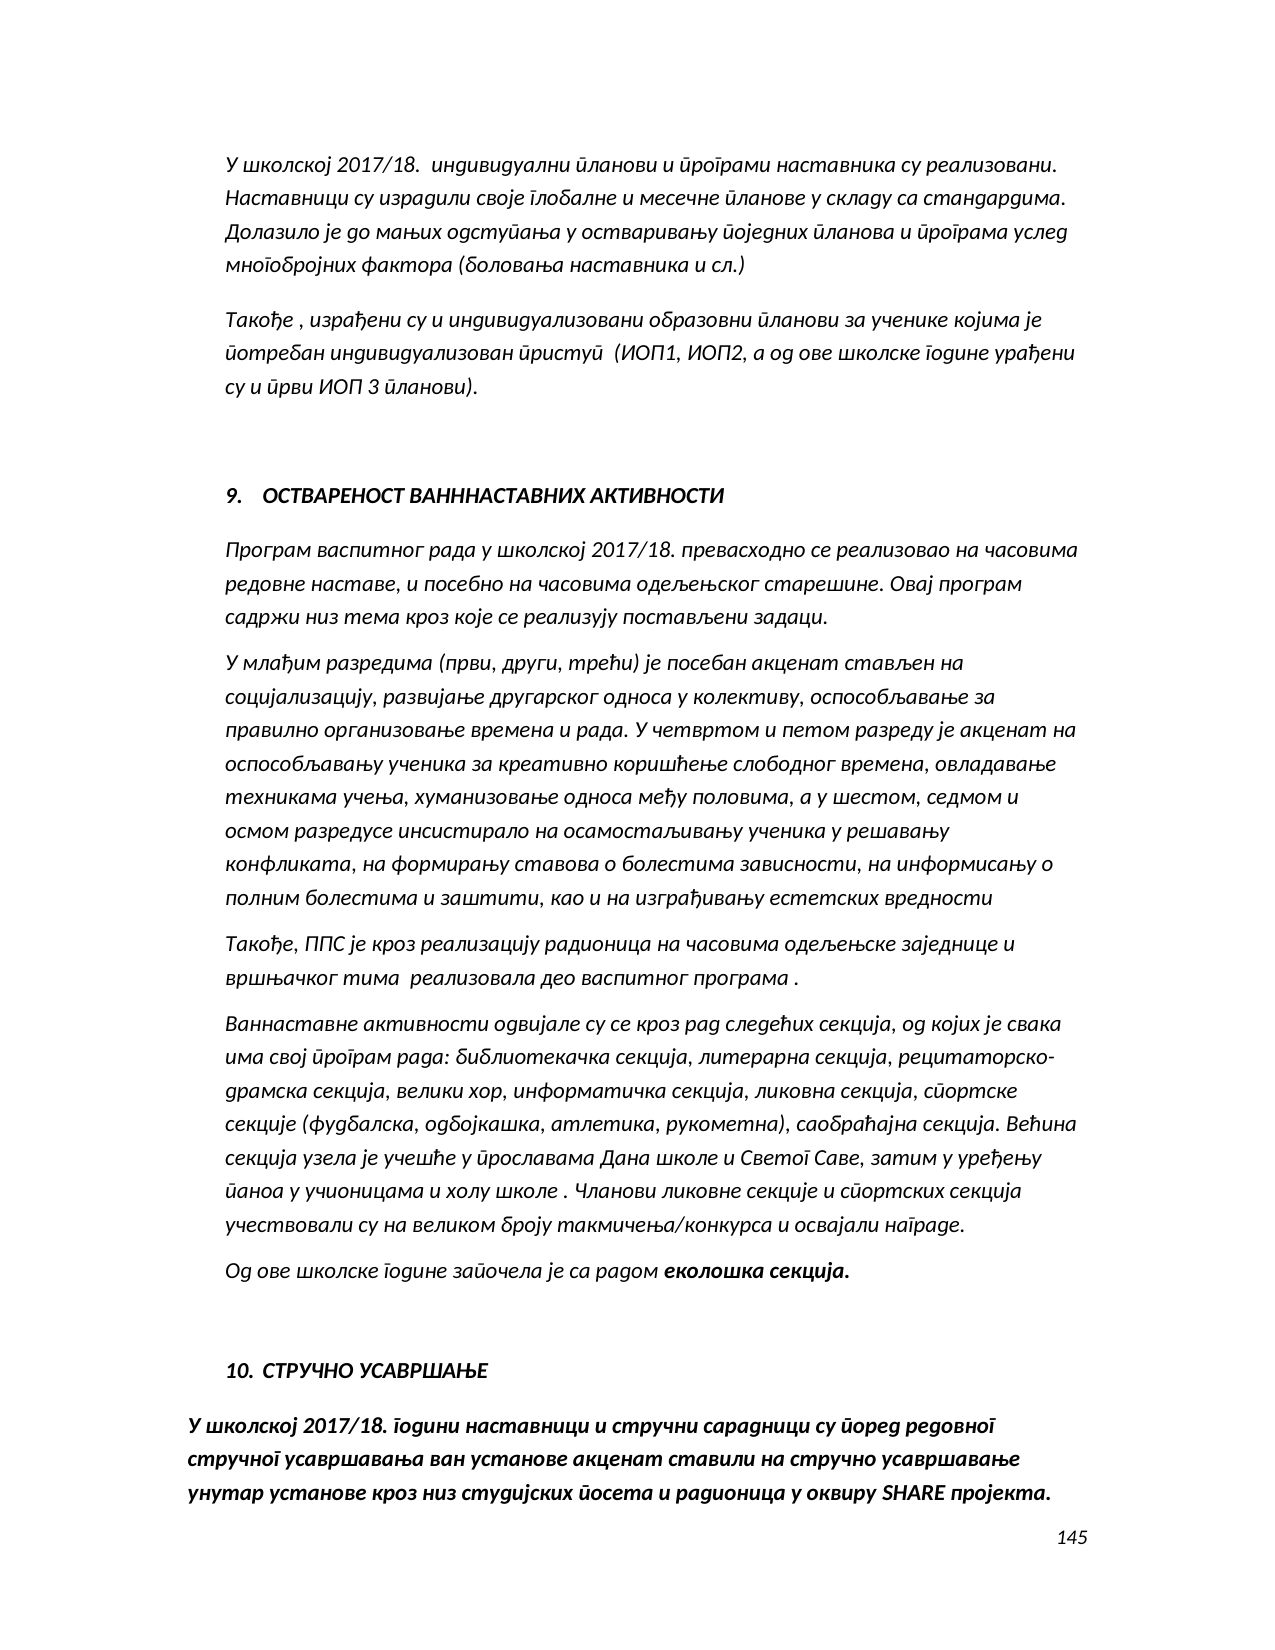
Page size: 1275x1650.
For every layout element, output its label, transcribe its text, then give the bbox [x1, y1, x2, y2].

text У млађим разредима (први, други, трећи) је посебан акценат стављен на социјализацију, развијање другарског односа у колективу, оспособљавање за правилно организовање времена и рада. У четвртом и петом разреду је акценат на оспособљавању ученика за креативно коришћење слободног времена, овладавање техникама учења, хуманизовање односа међу половима, а у шестом, седмом и осмом разредусе инсистирало на осамостаљивању ученика у решавању конфликата, на формирању ставова о болестима зависности, на информисању о полним болестима и заштити, као и на изграђивању естетских вредности [225, 648, 1087, 911]
text Ваннаставне активности одвијале су се кроз рад следећих секција, од којих је свака има свој програм рада: библиотекачка секција, литерарна секција, рецитаторско-драмска секција, велики хор, информатичка секција, ликовна секција, спортске секције (фудбалска, одбојкашка, атлетика, рукометна), саобраћајна секција. Већина секција узела је учешће у прославама Дана школе и Светог Саве, затим у уређењу паноа у учионицама и холу школе . Чланови ликовне секције и спортских секција учествовали су на великом броју такмичења/конкурса и освајали награде. [225, 1009, 1087, 1238]
list ОСТВАРЕНОСТ ВАНННАСТАВНИХ АКТИВНОСТИ [225, 481, 1087, 509]
text Програм васпитног рада у школској 2017/18. превасходно се реализовао на часовима редовне наставе, и посебно на часовима одељењског старешине. Овај програм садржи низ тема кроз које се реализују постављени задаци. [225, 535, 1087, 630]
text Такође , израђени су и индивидуализовани образовни планови за ученике којима је потребан индивидуализован приступ (ИОП1, ИОП2, а од ове школске године урађени су и први ИОП 3 планови). [225, 305, 1087, 400]
text У школској 2017/18. индивидуални планови и програми наставника су реализовани. Наставници су израдили своје глобалне и месечне планове у складу са стандардима. Долазило је до мањих одступања у остваривању поједних планова и програма услед многобројних фактора (боловања наставника и сл.) [225, 150, 1087, 279]
list СТРУЧНО УСАВРШАЊЕ [225, 1356, 1087, 1384]
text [187, 1411, 1087, 1506]
text Од ове школске године започела је са радом еколошка секција. [225, 1256, 1087, 1284]
text Такође, ППС је кроз реализацију радионица на часовима одељењске заједнице и вршњачког тима реализовала део васпитног програма . [225, 929, 1087, 991]
